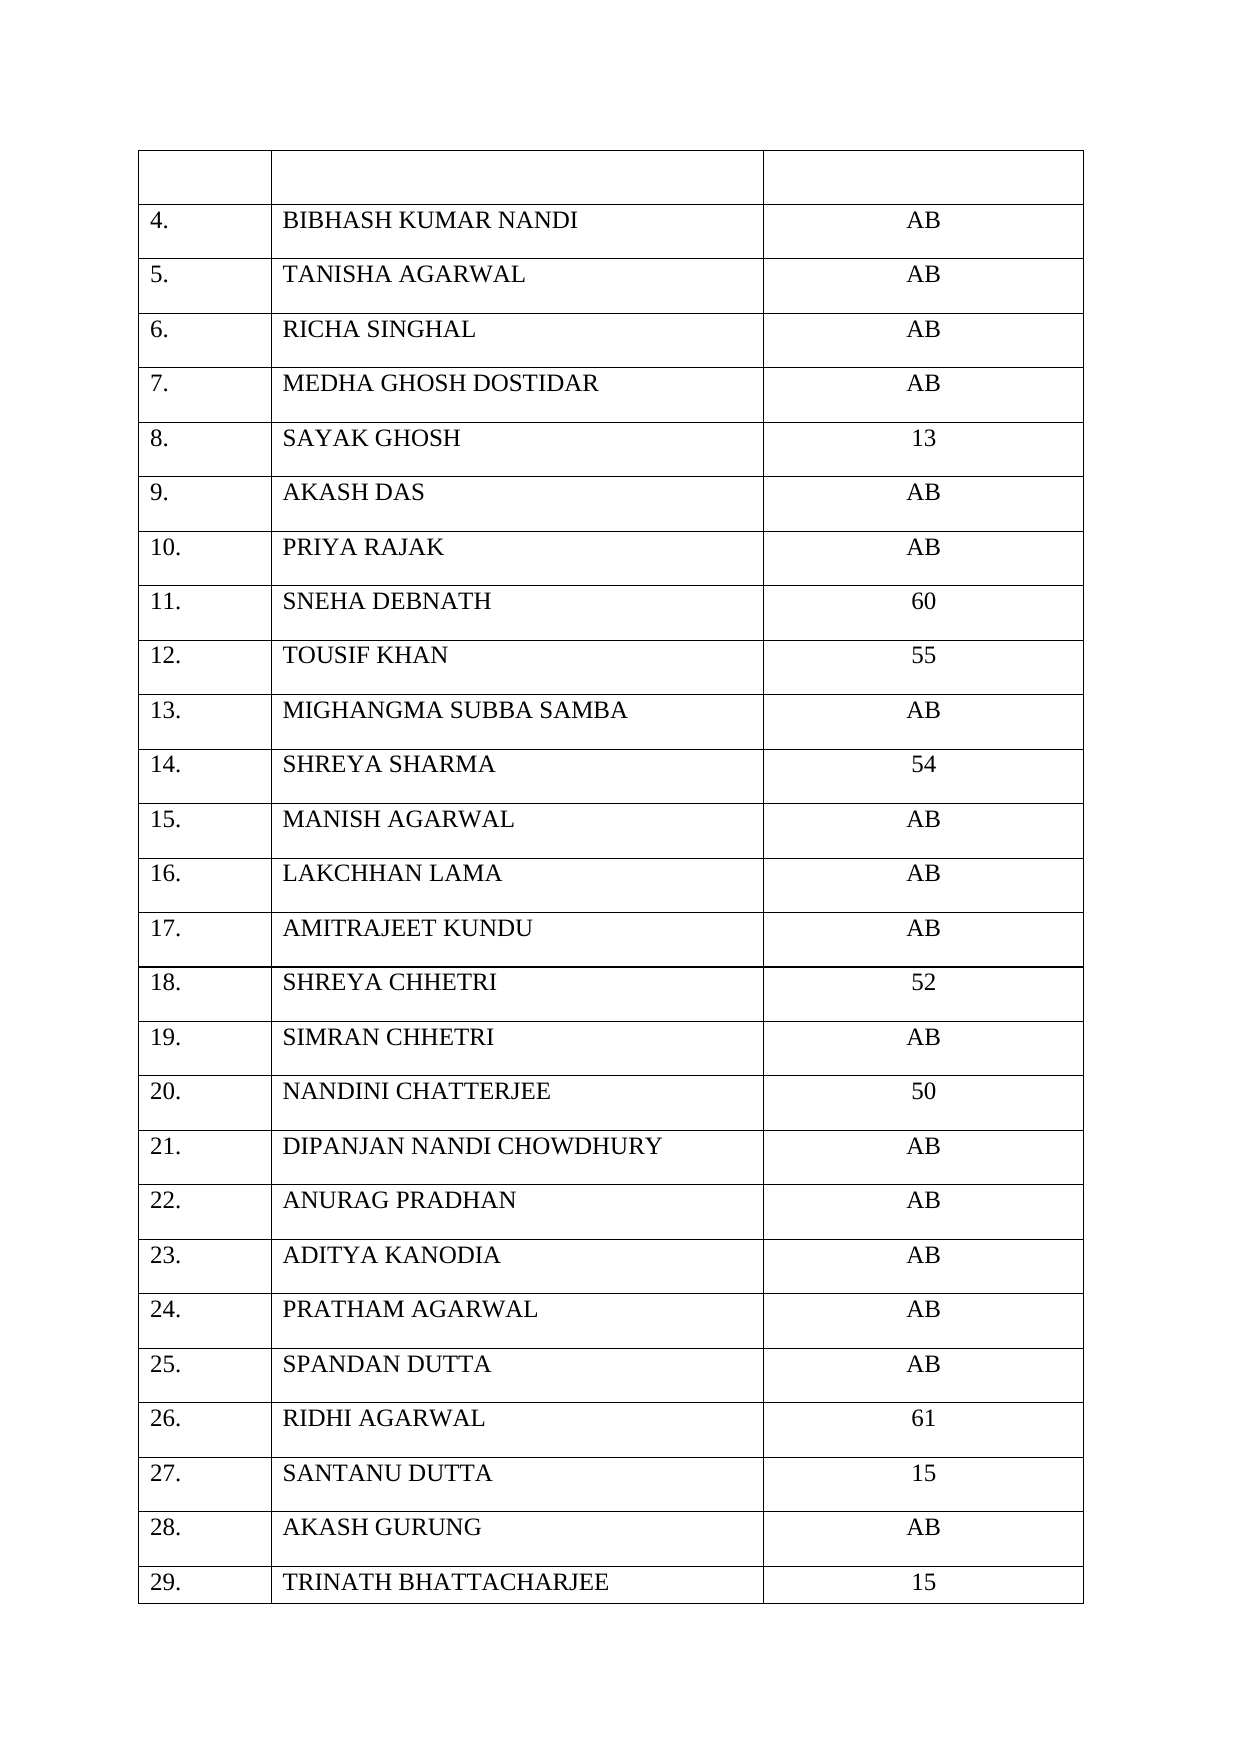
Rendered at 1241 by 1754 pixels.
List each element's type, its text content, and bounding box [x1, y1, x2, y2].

table_cell AKASH GURUNG [272, 1512, 763, 1566]
table_cell MIGHANGMA SUBBA SAMBA [272, 695, 763, 748]
table_cell 23. [139, 1240, 271, 1293]
table_cell 5. [139, 259, 271, 313]
table_cell 12. [139, 641, 271, 694]
table_cell PRIYA RAJAK [272, 532, 763, 585]
table_cell MANISH AGARWAL [272, 804, 763, 857]
table_cell AKASH DAS [272, 477, 763, 531]
table_cell AB [764, 1240, 1083, 1293]
table_cell AB [764, 913, 1083, 966]
table_cell 17. [139, 913, 271, 966]
table_cell 49 [764, 151, 1083, 204]
table_cell RIDHI AGARWAL [272, 1403, 763, 1457]
table_cell 25. [139, 1349, 271, 1402]
table_cell 18. [139, 968, 271, 1021]
table_cell AB [764, 695, 1083, 748]
table_cell 50 [764, 1076, 1083, 1130]
table_cell 55 [764, 641, 1083, 694]
table_cell TANISHA AGARWAL [272, 259, 763, 313]
table_cell MEDHA GHOSH DOSTIDAR [272, 368, 763, 422]
table_cell 22. [139, 1185, 271, 1239]
table_cell SNEHA DEBNATH [272, 586, 763, 639]
table_cell 27. [139, 1458, 271, 1511]
table_cell 24. [139, 1294, 271, 1348]
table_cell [272, 1567, 763, 1603]
table_cell SAYAK GHOSH [272, 423, 763, 476]
table_cell PRATHAM AGARWAL [272, 1294, 763, 1348]
table_cell AB [764, 1131, 1083, 1184]
table_cell 19. [139, 1022, 271, 1075]
table_cell 20. [139, 1076, 271, 1130]
table_cell 4. [139, 205, 271, 258]
table_cell 15 [764, 1567, 1083, 1603]
table_cell AB [764, 1512, 1083, 1566]
table_cell 6. [139, 314, 271, 367]
table_cell 16. [139, 859, 271, 912]
table_cell G.AKSHAY [272, 151, 763, 204]
table_cell 61 [764, 1403, 1083, 1457]
table_cell 15 [764, 1458, 1083, 1511]
table_cell ANURAG PRADHAN [272, 1185, 763, 1239]
table_cell SIMRAN CHHETRI [272, 1022, 763, 1075]
table_cell 52 [764, 968, 1083, 1021]
table_cell AB [764, 205, 1083, 258]
table_cell AB [764, 804, 1083, 857]
table_cell AB [764, 532, 1083, 585]
table_cell 14. [139, 750, 271, 803]
table_cell 21. [139, 1131, 271, 1184]
table_cell 13 [764, 423, 1083, 476]
table_cell 29. [139, 1567, 271, 1603]
table_cell NANDINI CHATTERJEE [272, 1076, 763, 1130]
table_cell SANTANU DUTTA [272, 1458, 763, 1511]
table_cell ADITYA KANODIA [272, 1240, 763, 1293]
table_cell AB [764, 1294, 1083, 1348]
table_cell SHREYA CHHETRI [272, 968, 763, 1021]
table_cell AB [764, 1022, 1083, 1075]
table_cell BIBHASH KUMAR NANDI [272, 205, 763, 258]
table_cell AB [764, 859, 1083, 912]
table_cell SPANDAN DUTTA [272, 1349, 763, 1402]
table_cell AMITRAJEET KUNDU [272, 913, 763, 966]
table_cell 11. [139, 586, 271, 639]
table_cell DIPANJAN NANDI CHOWDHURY [272, 1131, 763, 1184]
table_cell 54 [764, 750, 1083, 803]
table_cell 26. [139, 1403, 271, 1457]
table_cell 9. [139, 477, 271, 531]
table_cell 3. [139, 151, 271, 204]
table_cell AB [764, 259, 1083, 313]
table_cell AB [764, 1185, 1083, 1239]
table_cell 8. [139, 423, 271, 476]
table_cell 7. [139, 368, 271, 422]
table_cell 28. [139, 1512, 271, 1566]
table_cell AB [764, 477, 1083, 531]
table_cell RICHA SINGHAL [272, 314, 763, 367]
table_cell 60 [764, 586, 1083, 639]
table_cell 13. [139, 695, 271, 748]
table_cell 10. [139, 532, 271, 585]
table_cell AB [764, 1349, 1083, 1402]
table_cell AB [764, 368, 1083, 422]
table_cell LAKCHHAN LAMA [272, 859, 763, 912]
table_cell SHREYA SHARMA [272, 750, 763, 803]
table_cell AB [764, 314, 1083, 367]
table_cell TOUSIF KHAN [272, 641, 763, 694]
table_cell 15. [139, 804, 271, 857]
